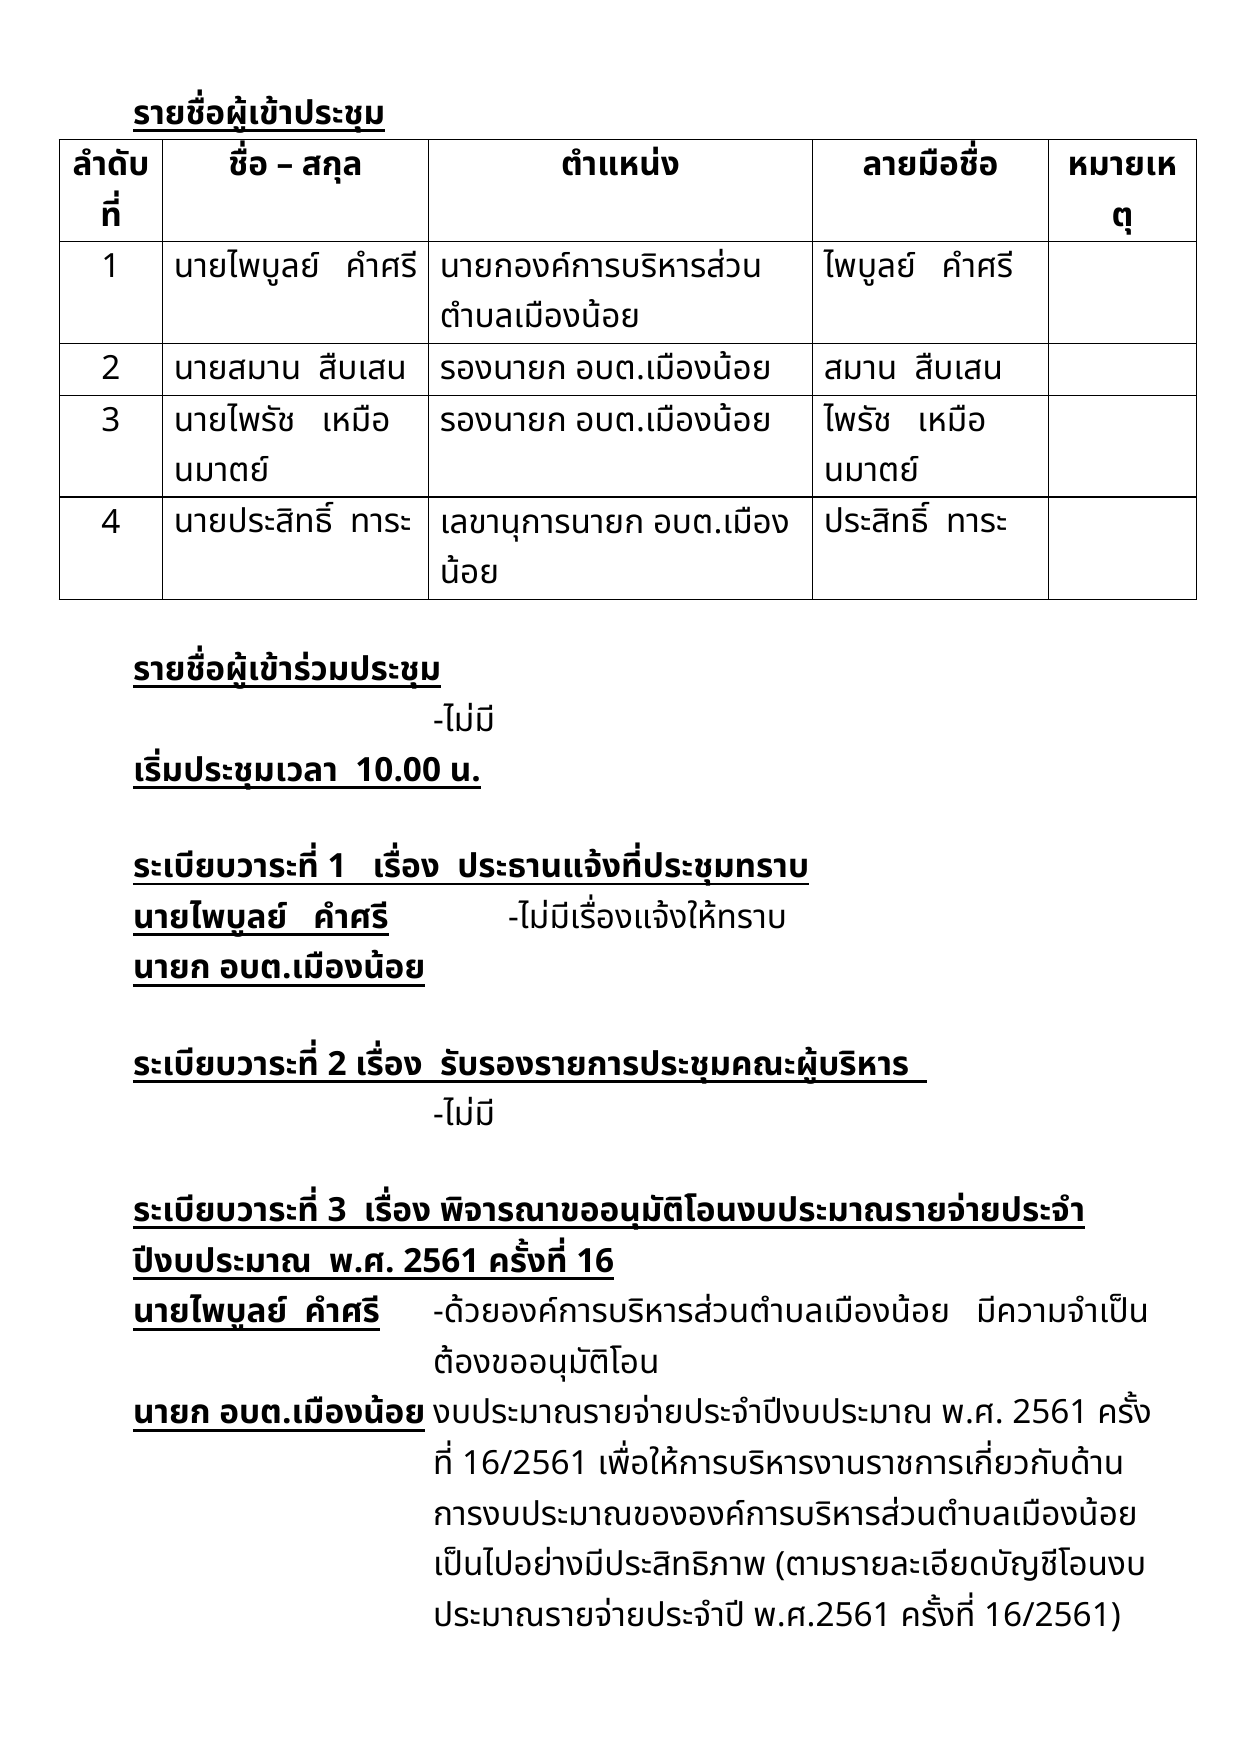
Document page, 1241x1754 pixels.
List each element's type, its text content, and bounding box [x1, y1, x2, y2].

text ระเบียบวาระที่ 1 เรื่อง ประธานแจ้งที่ประชุมทราบ [133, 842, 1167, 893]
table_cell ประสิทธิ์ ทาระ [813, 498, 1048, 598]
table_cell รองนายก อบต.เมืองน้อย [429, 396, 812, 496]
table_header ชื่อ – สกุล [163, 140, 428, 241]
table_cell นายกองค์การบริหารส่วนตำบลเมืองน้อย [429, 242, 812, 343]
table_cell [1049, 396, 1196, 496]
text รายชื่อผู้เข้าประชุม [133, 89, 1167, 139]
text นายไพบูลย์ คำศรี -ด้วยองค์การบริหารส่วนตำบลเมืองน้อย มีความจำเป็นต้องขออนุมัติโอน [133, 1287, 1167, 1388]
table_cell นายไพรัช เหมือนมาตย์ [163, 396, 428, 496]
table_cell นายสมาน สืบเสน [163, 344, 428, 394]
text รายชื่อผู้เข้าร่วมประชุม [133, 645, 1167, 695]
text นายก อบต.เมืองน้อย งบประมาณรายจ่ายประจำปีงบประมาณ พ.ศ. 2561 ครั้งที่ 16/2561 เพื่อให้การบริหารงานราชการเกี่ยวกับด้านการงบประมาณขององค์การบริหารส่วนตำบลเมืองน้อย เป็นไปอย่างมีประสิทธิภาพ (ตามรายละเอียดบัญชีโอนงบประมาณรายจ่ายประจำปี พ.ศ.2561 ครั้งที่ 16/2561) [133, 1388, 1167, 1641]
text นายไพบูลย์ คำศรี -ไม่มีเรื่องแจ้งให้ทราบ [133, 893, 1167, 943]
table_cell 4 [60, 498, 162, 598]
text ระเบียบวาระที่ 2 เรื่อง รับรองรายการประชุมคณะผู้บริหาร [133, 1039, 1167, 1090]
table_cell [1049, 498, 1196, 598]
table_cell นายไพบูลย์ คำศรี [163, 242, 428, 343]
table_cell รองนายก อบต.เมืองน้อย [429, 344, 812, 394]
table_cell นายประสิทธิ์ ทาระ [163, 498, 428, 598]
text ระเบียบวาระที่ 3 เรื่อง พิจารณาขออนุมัติโอนงบประมาณรายจ่ายประจำปีงบประมาณ พ.ศ. 2561 ครั้งที่ 16 [133, 1186, 1167, 1287]
table_header หมายเหตุ [1049, 140, 1196, 241]
table_header ลายมือชื่อ [813, 140, 1048, 241]
table_cell [1049, 344, 1196, 394]
table_cell 1 [60, 242, 162, 343]
table_cell [1049, 242, 1196, 343]
text -ไม่มี [133, 1090, 1167, 1141]
table_cell เลขานุการนายก อบต.เมืองน้อย [429, 498, 812, 598]
table_header ตำแหน่ง [429, 140, 812, 241]
table_cell ไพรัช เหมือนมาตย์ [813, 396, 1048, 496]
table_cell 3 [60, 396, 162, 496]
table_cell ไพบูลย์ คำศรี [813, 242, 1048, 343]
text -ไม่มี [433, 695, 1167, 746]
text เริ่มประชุมเวลา 10.00 น. [133, 746, 1167, 797]
text นายก อบต.เมืองน้อย [133, 943, 1167, 994]
table_cell สมาน สืบเสน [813, 344, 1048, 394]
table_cell 2 [60, 344, 162, 394]
table_header ลำดับที่ [60, 140, 162, 241]
